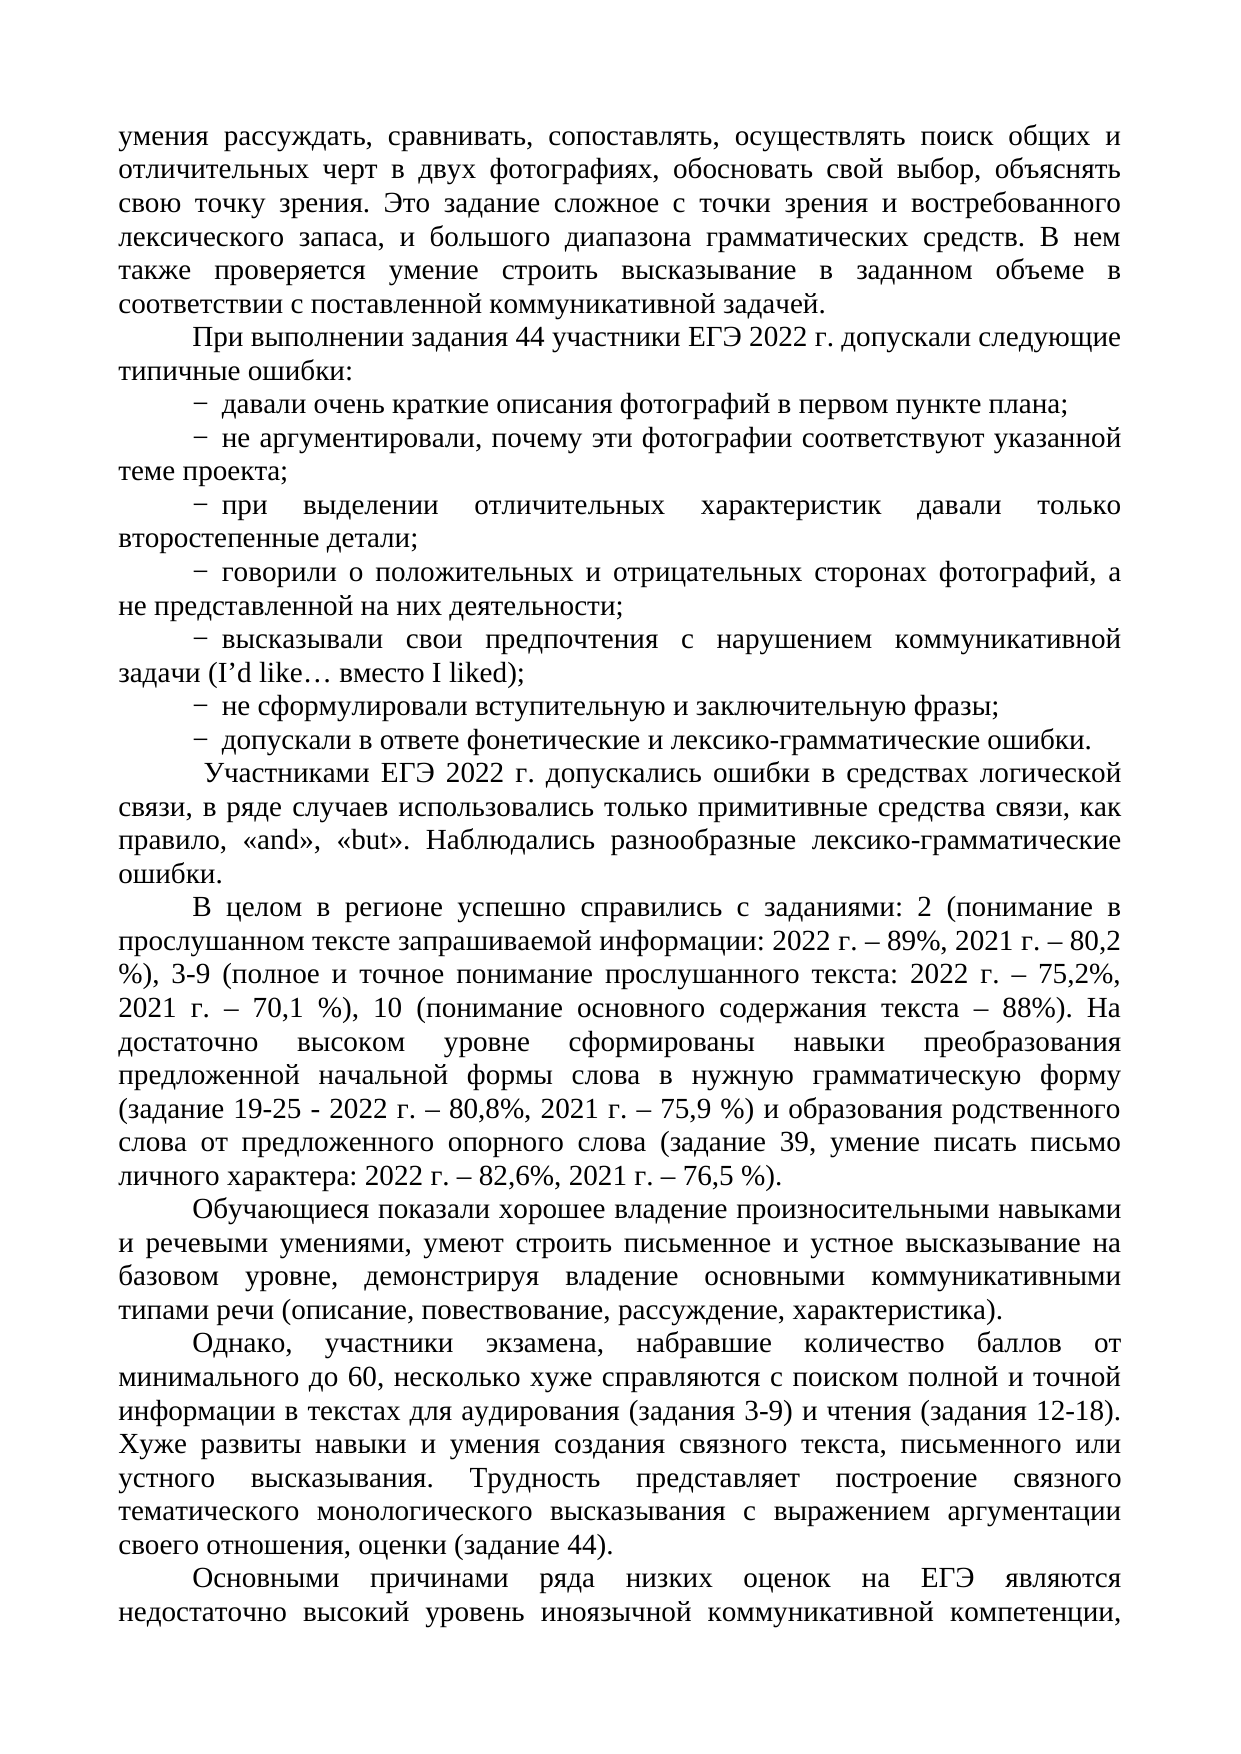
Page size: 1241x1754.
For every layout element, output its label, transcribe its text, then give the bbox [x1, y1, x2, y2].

text Однако, участники экзамена, набравшие количество баллов от минимального до 60, несколько хуже справляются с поиском полной и точной информации в текстах для аудирования (задания 3-9) и чтения (задания 12-18). Хуже развиты навыки и умения создания связного текста, письменного или устного высказывания. Трудность представляет построение связного тематического монологического высказывания с выражением аргументации своего отношения, оценки (задание 44). [118, 1326, 1122, 1560]
list при выделении отличительных характеристик давали только второстепенные детали; [118, 487, 1122, 554]
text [118, 1560, 1122, 1627]
text Участниками ЕГЭ 2022 г. допускались ошибки в средствах логической связи, в ряде случаев использовались только примитивные средства связи, как правило, «and», «but». Наблюдались разнообразные лексико-грамматические ошибки. [118, 755, 1122, 889]
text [118, 118, 1122, 319]
text Обучающиеся показали хорошее владение произносительными навыками и речевыми умениями, умеют строить письменное и устное высказывание на базовом уровне, демонстрируя владение основными коммуникативными типами речи (описание, повествование, рассуждение, характеристика). [118, 1191, 1122, 1326]
list высказывали свои предпочтения с нарушением коммуникативной задачи (I’d like… вместо I liked); [118, 621, 1122, 688]
list не сформулировали вступительную и заключительную фразы; [118, 688, 1122, 722]
list допускали в ответе фонетические и лексико-грамматические ошибки. [118, 722, 1122, 755]
list не аргументировали, почему эти фотографии соответствуют указанной теме проекта; [118, 420, 1122, 487]
text В целом в регионе успешно справились с заданиями: 2 (понимание в прослушанном тексте запрашиваемой информации: 2022 г. – 89%, 2021 г. – 80,2 %), 3-9 (полное и точное понимание прослушанного текста: 2022 г. – 75,2%, 2021 г. – 70,1 %), 10 (понимание основного содержания текста – 88%). На достаточно высоком уровне сформированы навыки преобразования предложенной начальной формы слова в нужную грамматическую форму (задание 19-25 - 2022 г. – 80,8%, 2021 г. – 75,9 %) и образования родственного слова от предложенного опорного слова (задание 39, умение писать письмо личного характера: 2022 г. – 82,6%, 2021 г. – 76,5 %). [118, 889, 1122, 1191]
list говорили о положительных и отрицательных сторонах фотографий, а не представленной на них деятельности; [118, 554, 1122, 621]
list давали очень краткие описания фотографий в первом пункте плана; [118, 386, 1122, 420]
text При выполнении задания 44 участники ЕГЭ 2022 г. допускали следующие типичные ошибки: [118, 319, 1122, 386]
